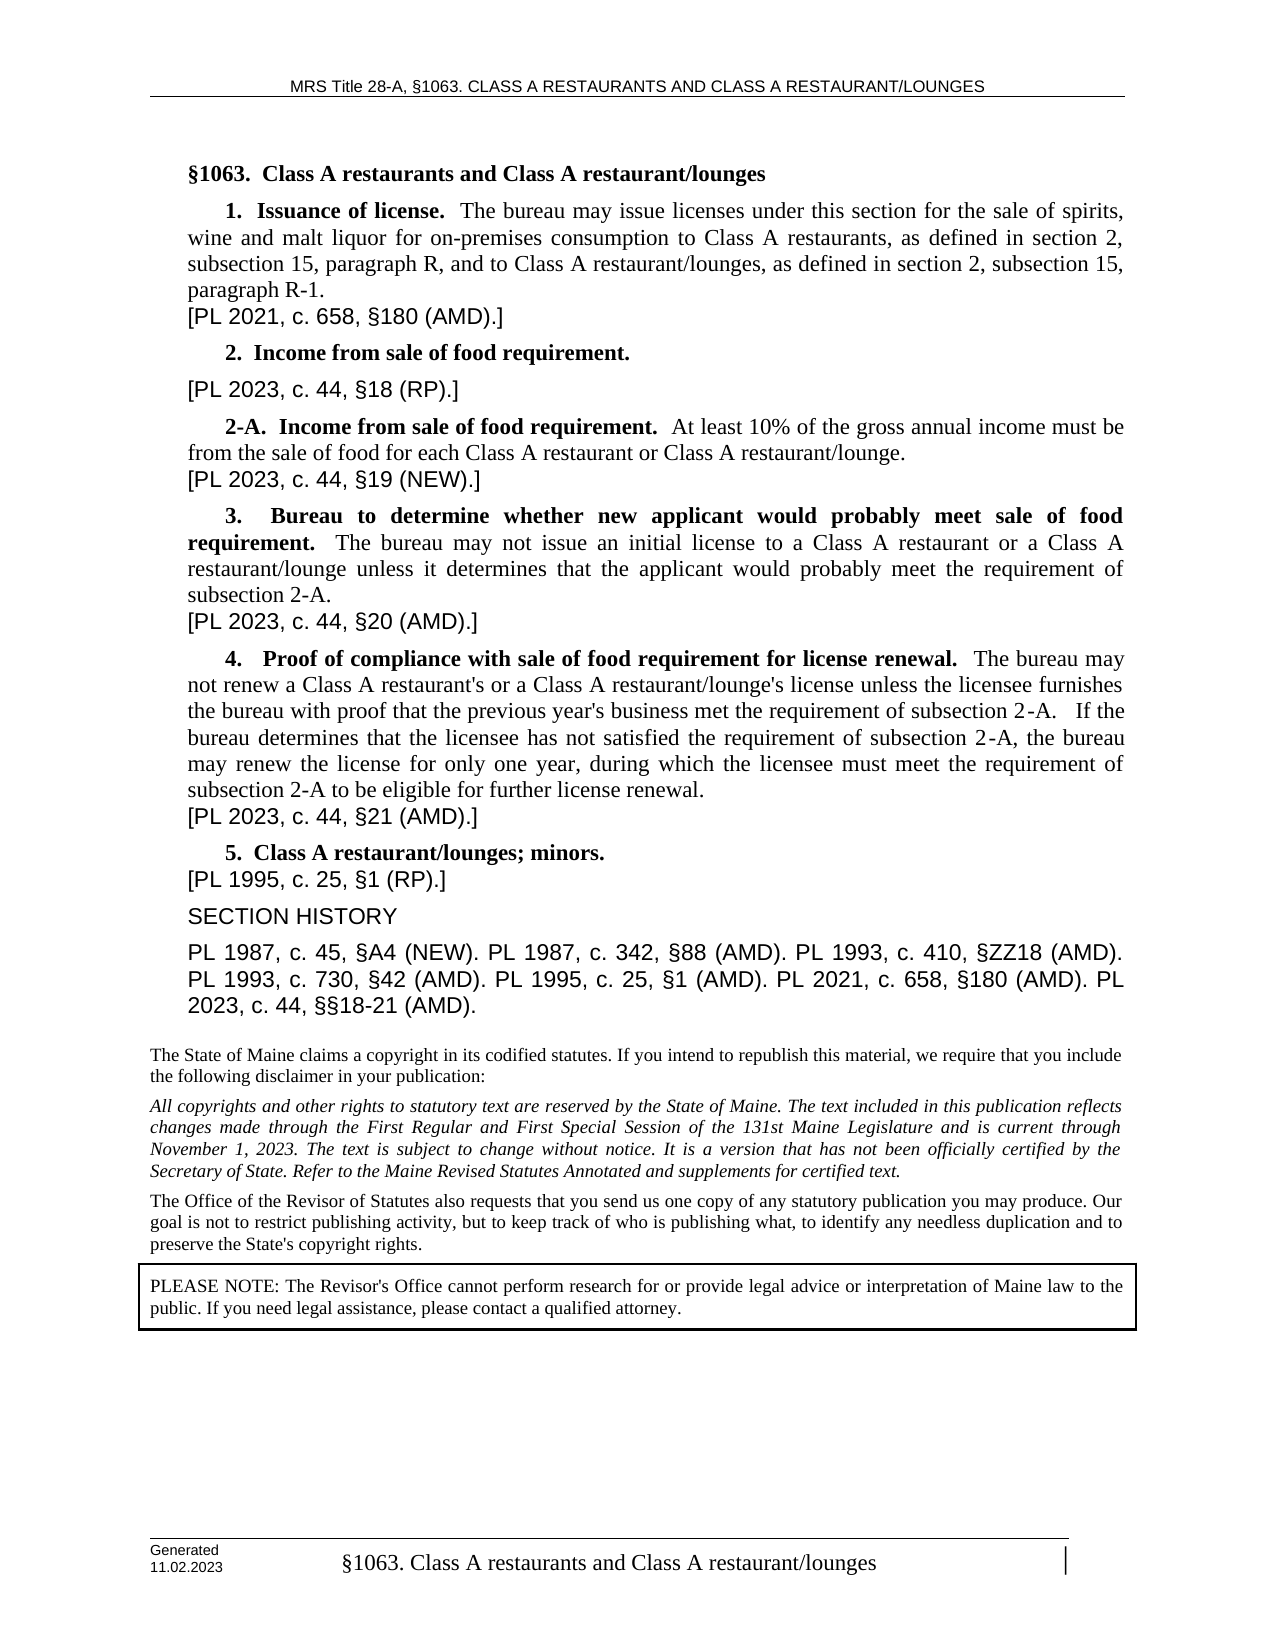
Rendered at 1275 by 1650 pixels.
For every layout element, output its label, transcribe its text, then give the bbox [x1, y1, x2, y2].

text 2-A. Income from sale of food requirement. At least 10% of the gross annual income must be from the sale of food for each Class A restaurant or Class A restaurant/lounge. [187, 413, 1125, 466]
text [PL 2023, c. 44, §21 (AMD).] [187, 803, 1125, 829]
text [PL 2021, c. 658, §180 (AMD).] [187, 303, 1125, 329]
text The State of Maine claims a copyright in its codified statutes. If you intend to republish this material, we require that you include the following disclaimer in your publication: [150, 1043, 1125, 1087]
text 2. Income from sale of food requirement. [187, 339, 1125, 366]
text 3. Bureau to determine whether new applicant would probably meet sale of food requirement. The bureau may not issue an initial license to a Class A restaurant or a Class A restaurant/lounge unless it determines that the applicant would probably meet the requirement of subsection 2‑A. [187, 502, 1125, 608]
text [PL 1995, c. 25, §1 (RP).] [187, 866, 1125, 892]
text All copyrights and other rights to statutory text are reserved by the State of Maine. The text included in this publication reflects changes made through the First Regular and First Special Session of the 131st Maine Legislature and is current through November 1, 2023 . The text is subject to change without notice. It is a version that has not been officially certified by the Secretary of State. Refer to the Maine Revised Statutes Annotated and supplements for certified text. [150, 1095, 1125, 1181]
text PL 1987, c. 45, §A4 (NEW). PL 1987, c. 342, §88 (AMD). PL 1993, c. 410, §ZZ18 (AMD). PL 1993, c. 730, §42 (AMD). PL 1995, c. 25, §1 (AMD). PL 2021, c. 658, §180 (AMD). PL 2023, c. 44, §§18-21 (AMD). [187, 939, 1125, 1018]
text 5. Class A restaurant/lounges; minors. [187, 839, 1125, 866]
text PLEASE NOTE: The Revisor's Office cannot perform research for or provide legal advice or interpretation of Maine law to the public. If you need legal assistance, please contact a qualified attorney. [140, 1265, 1135, 1328]
text §1063. Class A restaurants and Class A restaurant/lounges [187, 160, 1125, 187]
text [PL 2023, c. 44, §19 (NEW).] [187, 466, 1125, 492]
text The Office of the Revisor of Statutes also requests that you send us one copy of any statutory publication you may produce. Our goal is not to restrict publishing activity, but to keep track of who is publishing what, to identify any needless duplication and to preserve the State's copyright rights. [150, 1189, 1125, 1254]
text 4. Proof of compliance with sale of food requirement for license renewal. The bureau may not renew a Class A restaurant's or a Class A restaurant/lounge's license unless the licensee furnishes the bureau with proof that the previous year's business met the requirement of subsection 2‑A. If the bureau determines that the licensee has not satisfied the requirement of subsection 2‑A, the bureau may renew the license for only one year, during which the licensee must meet the requirement of subsection 2‑A to be eligible for further license renewal. [187, 644, 1125, 803]
text [PL 2023, c. 44, §18 (RP).] [187, 376, 1125, 402]
text 1. Issuance of license. The bureau may issue licenses under this section for the sale of spirits, wine and malt liquor for on-premises consumption to Class A restaurants, as defined in section 2, subsection 15, paragraph R, and to Class A restaurant/lounges, as defined in section 2, subsection 15, paragraph R-1. [187, 197, 1125, 303]
text SECTION HISTORY [187, 903, 1125, 929]
text [PL 2023, c. 44, §20 (AMD).] [187, 608, 1125, 634]
